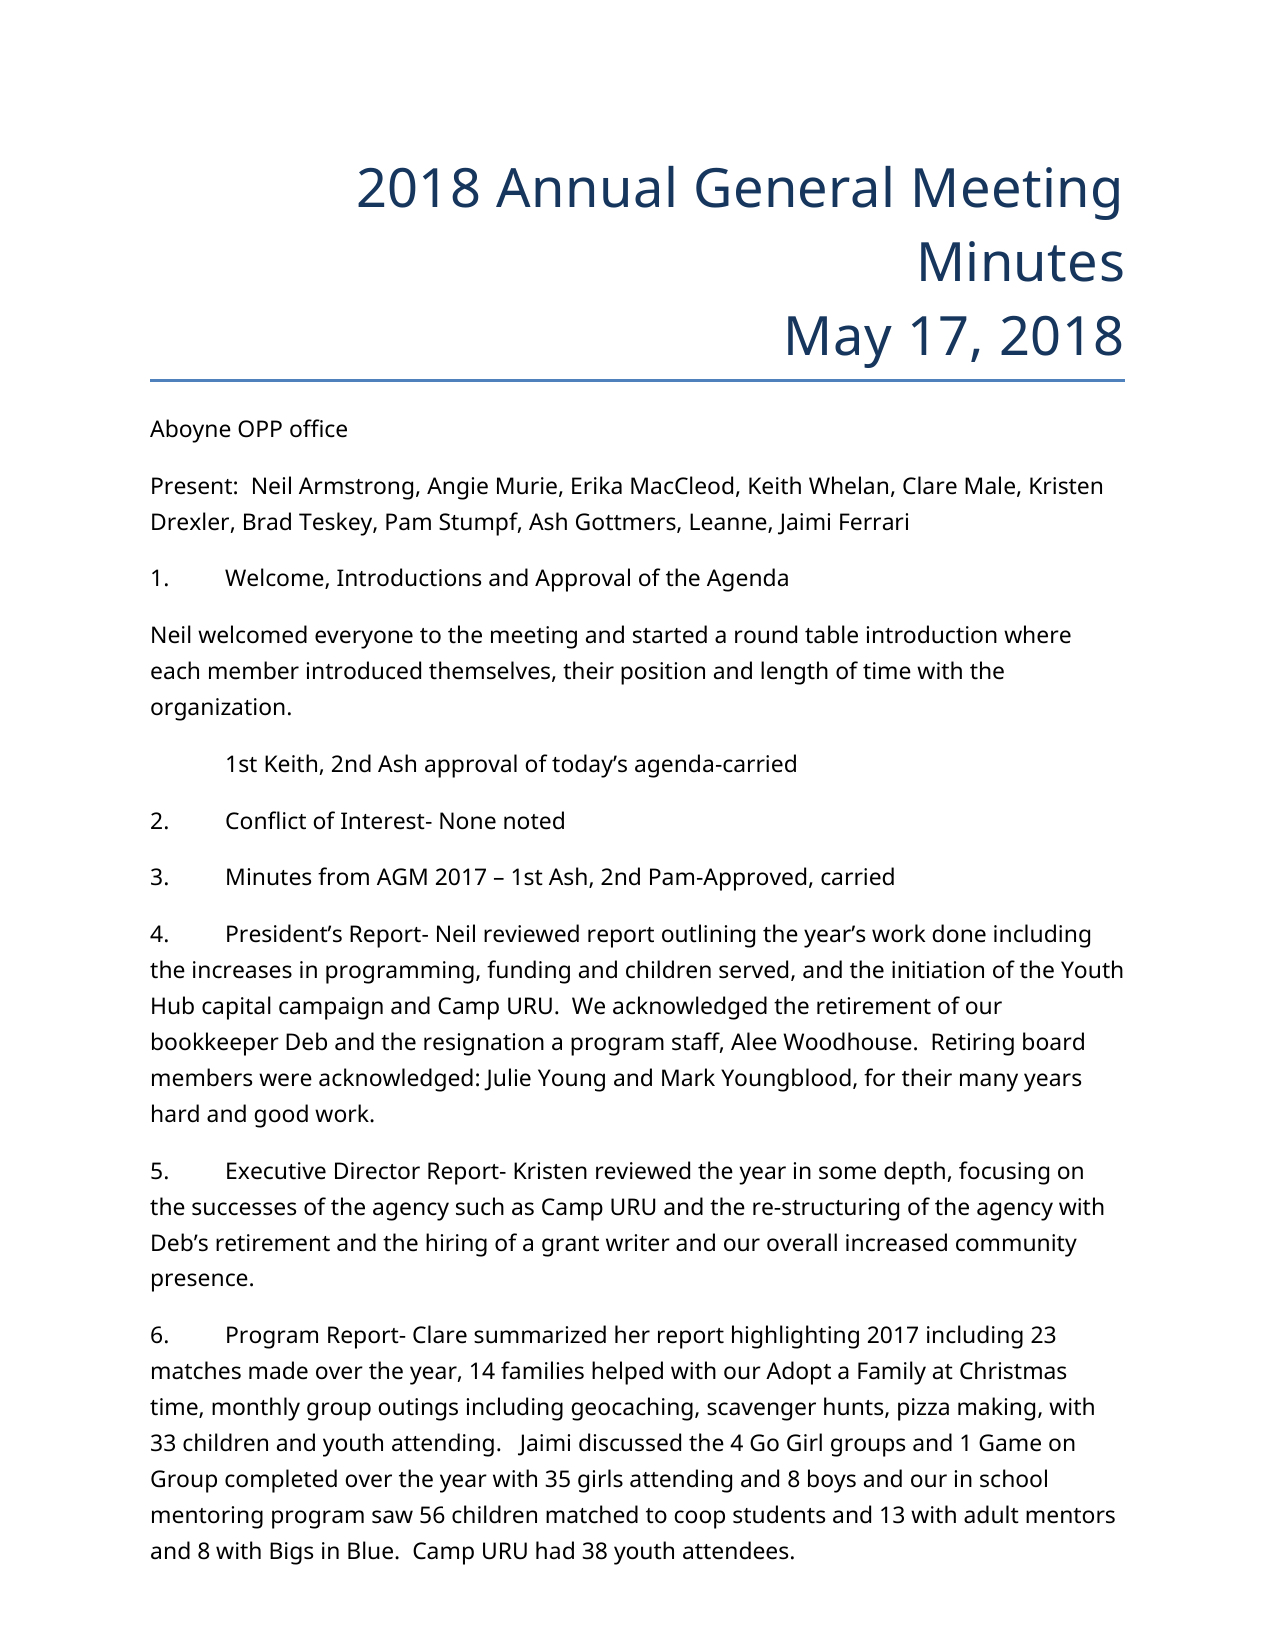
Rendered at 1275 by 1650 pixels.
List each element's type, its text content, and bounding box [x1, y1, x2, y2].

text 2. Conflict of Interest- None noted [150, 804, 1125, 836]
text 6. Program Report- Clare summarized her report highlighting 2017 including 23 matches made over the year, 14 families helped with our Adopt a Family at Christmas time, monthly group outings including geocaching, scavenger hunts, pizza making, with 33 children and youth attending. Jaimi discussed the 4 Go Girl groups and 1 Game on Group completed over the year with 35 girls attending and 8 boys and our in school mentoring program saw 56 children matched to coop students and 13 with adult mentors and 8 with Bigs in Blue. Camp URU had 38 youth attendees. [150, 1319, 1125, 1566]
text 4. President’s Report- Neil reviewed report outlining the year’s work done including the increases in programming, funding and children served, and the initiation of the Youth Hub capital campaign and Camp URU. We acknowledged the retirement of our bookkeeper Deb and the resignation a program staff, Alee Woodhouse. Retiring board members were acknowledged: Julie Young and Mark Youngblood, for their many years hard and good work. [150, 918, 1125, 1129]
text Aboyne OPP office [150, 413, 1125, 444]
text 5. Executive Director Report- Kristen reviewed the year in some depth, focusing on the successes of the agency such as Camp URU and the re-structuring of the agency with Deb’s retirement and the hiring of a grant writer and our overall increased community presence. [150, 1154, 1125, 1294]
title 2018 Annual General Meeting Minutes [150, 150, 1125, 297]
text Present: Neil Armstrong, Angie Murie, Erika MacCleod, Keith Whelan, Clare Male, Kristen Drexler, Brad Teskey, Pam Stumpf, Ash Gottmers, Leanne, Jaimi Ferrari [150, 470, 1125, 537]
text 3. Minutes from AGM 2017 – 1st Ash, 2nd Pam-Approved, carried [150, 861, 1125, 893]
title May 17, 2018 [150, 297, 1125, 379]
text 1st Keith, 2nd Ash approval of today’s agenda-carried [150, 748, 1125, 779]
text Neil welcomed everyone to the meeting and started a round table introduction where each member introduced themselves, their position and length of time with the organization. [150, 619, 1125, 722]
text 1. Welcome, Introductions and Approval of the Agenda [150, 562, 1125, 594]
